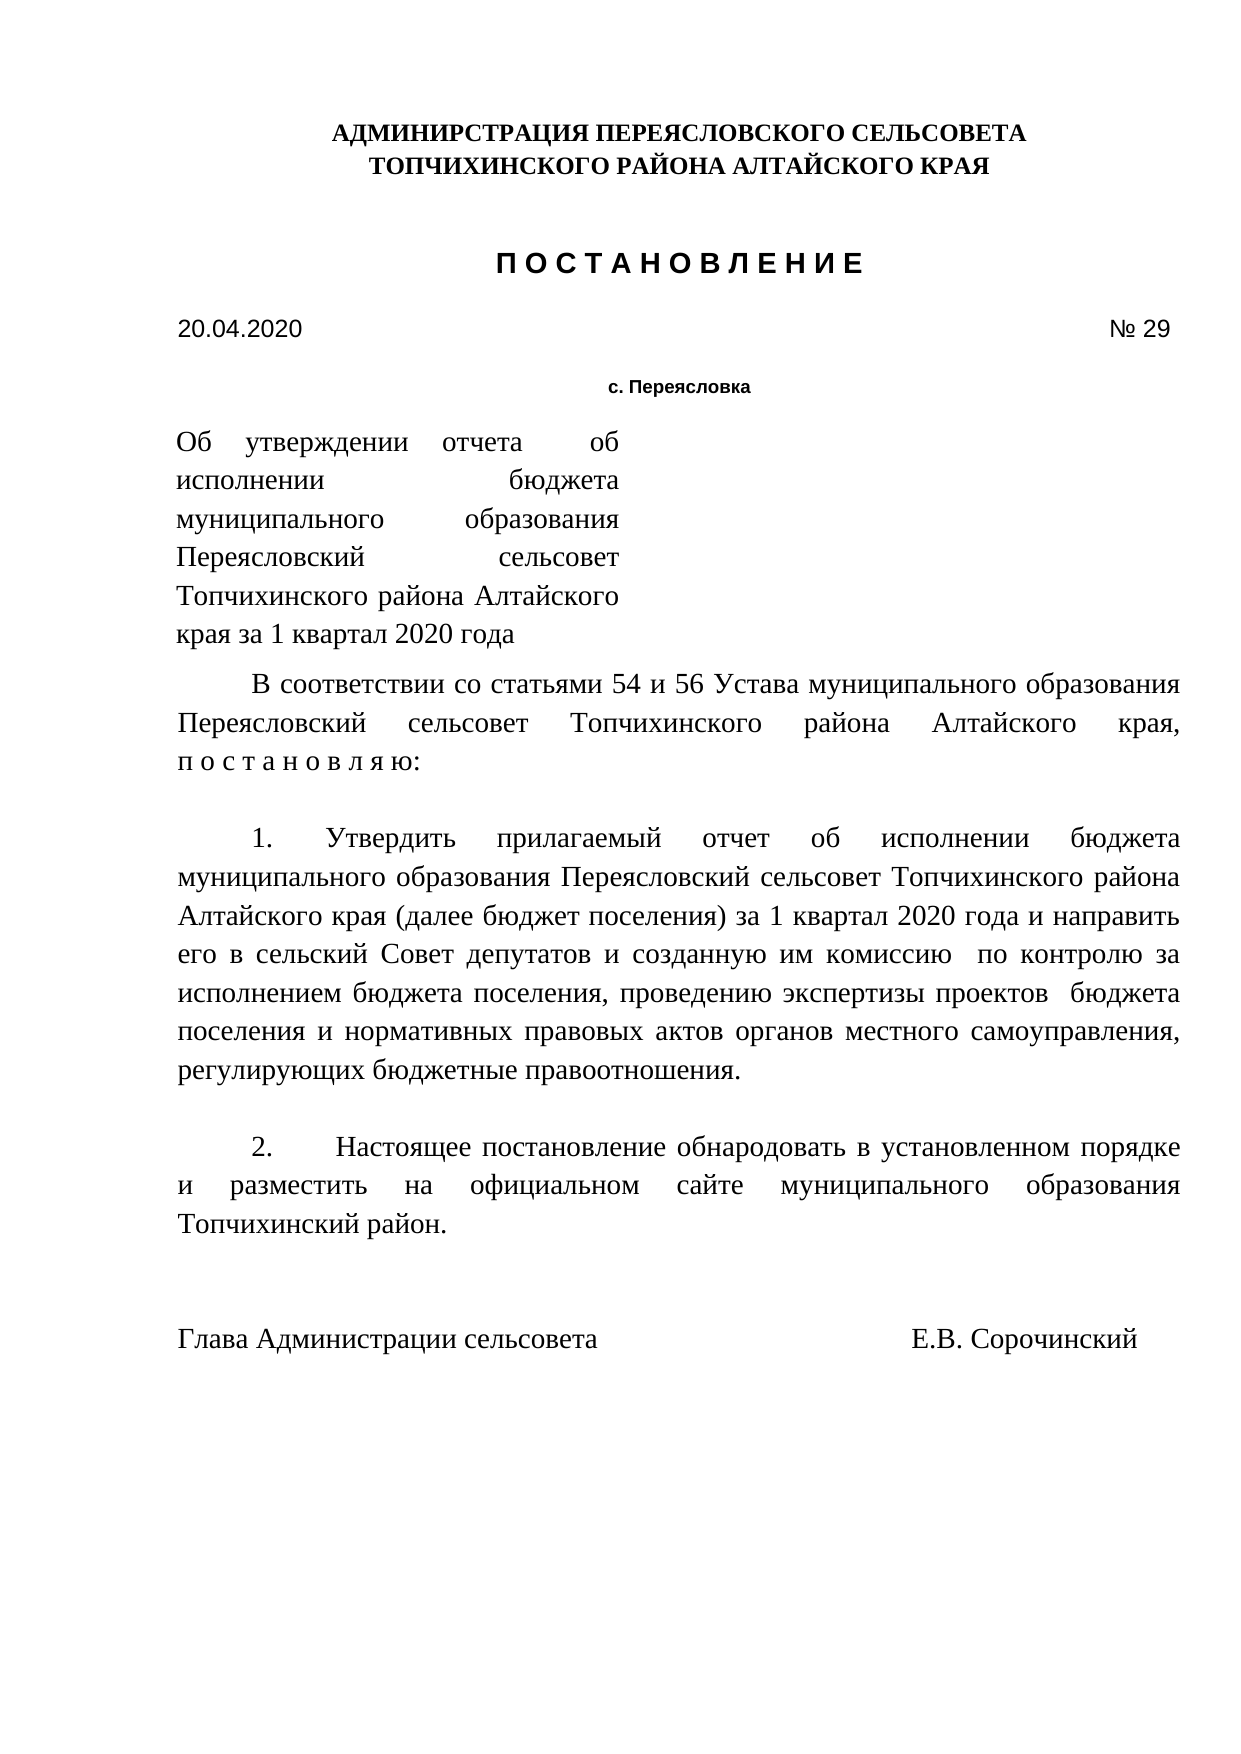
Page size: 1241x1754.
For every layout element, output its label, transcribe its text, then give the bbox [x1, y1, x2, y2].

text с. Переясловка [177, 376, 1181, 398]
subtitle АДМИНИРСТРАЦИЯ ПЕРЕЯСЛОВСКОГО СЕЛЬСОВЕТА [177, 118, 1181, 147]
text В соответствии со статьями 54 и 56 Устава муниципального образования Переясловский сельсовет Топчихинского района Алтайского края, п о с т а н о в л я ю: [177, 666, 1181, 777]
list Утвердить прилагаемый отчет об исполнении бюджета муниципального образования Переясловский сельсовет Топчихинского района Алтайского края (далее бюджет поселения) за 1 квартал 2020 года и направить его в сельский Совет депутатов и созданную им комиссию по контролю за исполнением бюджета поселения, проведению экспертизы проектов бюджета поселения и нормативных правовых актов органов местного самоуправления, регулирующих бюджетные правоотношения. [177, 821, 1181, 1085]
list Глава Администрации сельсовета Е.В. Сорочинский [177, 1322, 1181, 1355]
text П О С Т А Н О В Л Е Н И Е [177, 246, 1181, 280]
text ТОПЧИХИНСКОГО РАЙОНА АЛТАЙСКОГО КРАЯ [177, 151, 1181, 180]
list Настоящее постановление обнародовать в установленном порядке и разместить на официальном сайте муниципального образования Топчихинский район. [177, 1129, 1181, 1239]
text 20.04.2020 № 29 [177, 314, 1181, 343]
